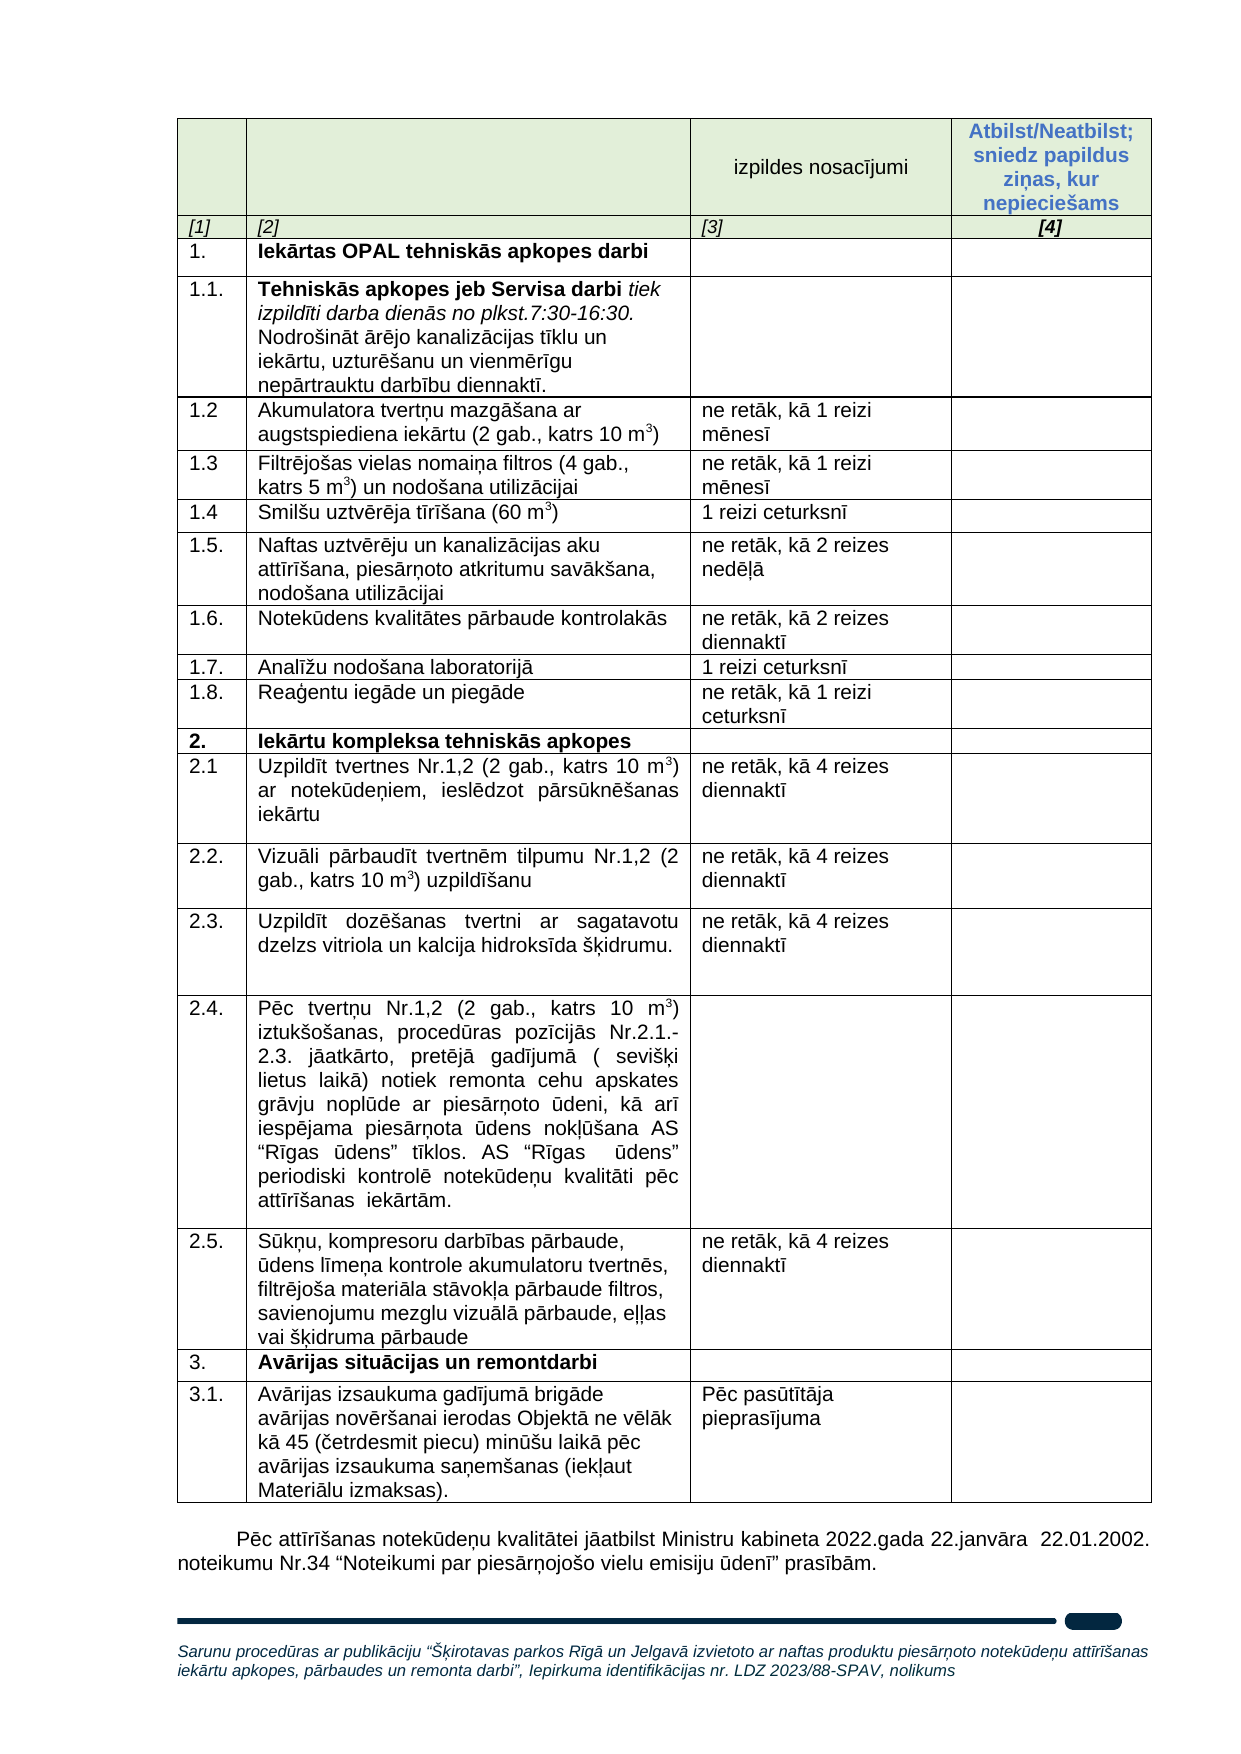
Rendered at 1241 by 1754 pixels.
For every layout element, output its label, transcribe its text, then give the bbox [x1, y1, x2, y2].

table_cell ne retāk, kā 2 reizes nedēļā [691, 533, 951, 605]
table_cell [3] [691, 216, 951, 238]
table_header Nr. p.k. [178, 119, 246, 215]
table_cell [952, 398, 1151, 449]
table_cell [952, 729, 1151, 753]
table_cell [2] [247, 216, 690, 238]
table_cell Akumulatora tvertņu mazgāšana ar augstspiediena iekārtu (2 gab., katrs 10 m3) [247, 398, 690, 449]
table_cell [952, 451, 1151, 498]
table_cell [691, 1350, 951, 1381]
table_cell 2.3. [178, 909, 246, 995]
table_cell 1.1. [178, 277, 246, 396]
table_cell ne retāk, kā 4 reizes diennaktī [691, 1229, 951, 1349]
table_cell 1. [178, 239, 246, 276]
table_cell 3. [178, 1350, 246, 1381]
table_cell 1.2 [178, 398, 246, 449]
table_cell 1.4 [178, 500, 246, 532]
table_header Aizpilda pretendents Atbilst/Neatbilst; sniedz papildus ziņas, kur nepieciešams [952, 119, 1151, 215]
table_cell [952, 844, 1151, 908]
table_cell 1.3 [178, 451, 246, 498]
table_cell Sūkņu, kompresoru darbības pārbaude, ūdens līmeņa kontrole akumulatoru tvertnēs, filtrējoša materiāla stāvokļa pārbaude filtros, savienojumu mezglu vizuālā pārbaude, eļļas vai šķidruma pārbaude [247, 1229, 690, 1349]
table_cell ne retāk, kā 4 reizes diennaktī [691, 844, 951, 908]
table_cell [1] [178, 216, 246, 238]
table_cell [691, 277, 951, 396]
table_cell Reaģentu iegāde un piegāde [247, 680, 690, 728]
table_cell Avārijas situācijas un remontdarbi [247, 1350, 690, 1381]
table_cell Filtrējošas vielas nomaiņa filtros (4 gab., katrs 5 m3) un nodošana utilizācijai [247, 451, 690, 498]
table_cell [952, 1350, 1151, 1381]
table_cell 1.6. [178, 606, 246, 654]
table_cell 2. [178, 729, 246, 753]
table_cell 1.8. [178, 680, 246, 728]
table_cell Pēc tvertņu Nr.1,2 (2 gab., katrs 10 m3) iztukšošanas, procedūras pozīcijās Nr.2.1.-2.3. jāatkārto, pretējā gadījumā ( sevišķi lietus laikā) notiek remonta cehu apskates grāvju noplūde ar piesārņoto ūdeni, kā arī iespējama piesārņota ūdens nokļūšana AS “Rīgas ūdens” tīklos. AS “Rīgas ūdens” periodiski kontrolē notekūdeņu kvalitāti pēc attīrīšanas iekārtām. [247, 996, 690, 1228]
table_cell [952, 500, 1151, 532]
table_cell Avārijas izsaukuma gadījumā brigāde avārijas novēršanai ierodas Objektā ne vēlāk kā 45 (četrdesmit piecu) minūšu laikā pēc avārijas izsaukuma saņemšanas (iekļaut Materiālu izmaksas). [247, 1382, 690, 1502]
table_cell 2.1 [178, 754, 246, 843]
table_cell 1 reizi ceturksnī [691, 655, 951, 679]
table_cell [691, 239, 951, 276]
table_cell [691, 729, 951, 753]
table_header Darbi [247, 119, 690, 215]
table_cell Iekārtu kompleksa tehniskās apkopes [247, 729, 690, 753]
table_cell Uzpildīt dozēšanas tvertni ar sagatavotu dzelzs vitriola un kalcija hidroksīda šķidrumu. [247, 909, 690, 995]
table_cell Iekārtas OPAL tehniskās apkopes darbi [247, 239, 690, 276]
table_cell Vizuāli pārbaudīt tvertnēm tilpumu Nr.1,2 (2 gab., katrs 10 m3) uzpildīšanu [247, 844, 690, 908]
table_cell Tehniskās apkopes jeb Servisa darbi tiek izpildīti darba dienās no plkst.7:30-16:30. Nodrošināt ārējo kanalizācijas tīklu un iekārtu, uzturēšanu un vienmērīgu nepārtrauktu darbību diennaktī. [247, 277, 690, 396]
table_cell Pēc pasūtītāja pieprasījuma [691, 1382, 951, 1502]
table_cell [952, 996, 1151, 1228]
table_header Veicamo darbu biežums (pēc instrukcijas), Darbu izpildes nosacījumi [691, 119, 951, 215]
table_cell [952, 655, 1151, 679]
table_cell [952, 1382, 1151, 1502]
table_cell ne retāk, kā 4 reizes diennaktī [691, 909, 951, 995]
table_cell [952, 909, 1151, 995]
table_cell 1.5. [178, 533, 246, 605]
table_cell 2.4. [178, 996, 246, 1228]
table_cell ne retāk, kā 1 reizi mēnesī [691, 451, 951, 498]
text Pēc attīrīšanas notekūdeņu kvalitātei jāatbilst Ministru kabineta 2022.gada 22.janvāra 22.01.2002. noteikumu Nr.34 “Noteikumi par piesārņojošo vielu emisiju ūdenī” prasībām. [177, 1527, 1152, 1575]
table_cell [691, 996, 951, 1228]
table_cell [952, 1229, 1151, 1349]
picture [838, 1664, 847, 1669]
table_cell 1 reizi ceturksnī [691, 500, 951, 532]
table_cell 3.1. [178, 1382, 246, 1502]
picture [177, 1613, 1122, 1630]
table_cell ne retāk, kā 1 reizi mēnesī [691, 398, 951, 449]
table_cell [4] [952, 216, 1151, 238]
table_cell [952, 533, 1151, 605]
table_cell [952, 606, 1151, 654]
table_cell ne retāk, kā 1 reizi ceturksnī [691, 680, 951, 728]
table_cell [952, 239, 1151, 276]
table_cell Uzpildīt tvertnes Nr.1,2 (2 gab., katrs 10 m3) ar notekūdeņiem, ieslēdzot pārsūknēšanas iekārtu [247, 754, 690, 843]
table_cell [952, 680, 1151, 728]
table_cell Analīžu nodošana laboratorijā [247, 655, 690, 679]
table_cell Smilšu uztvērēja tīrīšana (60 m3) [247, 500, 690, 532]
picture [789, 1664, 797, 1674]
table_cell [952, 277, 1151, 396]
table_cell Notekūdens kvalitātes pārbaude kontrolakās [247, 606, 690, 654]
table_cell 2.2. [178, 844, 246, 908]
table_cell 2.5. [178, 1229, 246, 1349]
table_cell [952, 754, 1151, 843]
picture [772, 1667, 779, 1673]
table_cell Naftas uztvērēju un kanalizācijas aku attīrīšana, piesārņoto atkritumu savākšana, nodošana utilizācijai [247, 533, 690, 605]
table_cell 1.7. [178, 655, 246, 679]
table_cell ne retāk, kā 4 reizes diennaktī [691, 754, 951, 843]
table_cell ne retāk, kā 2 reizes diennaktī [691, 606, 951, 654]
